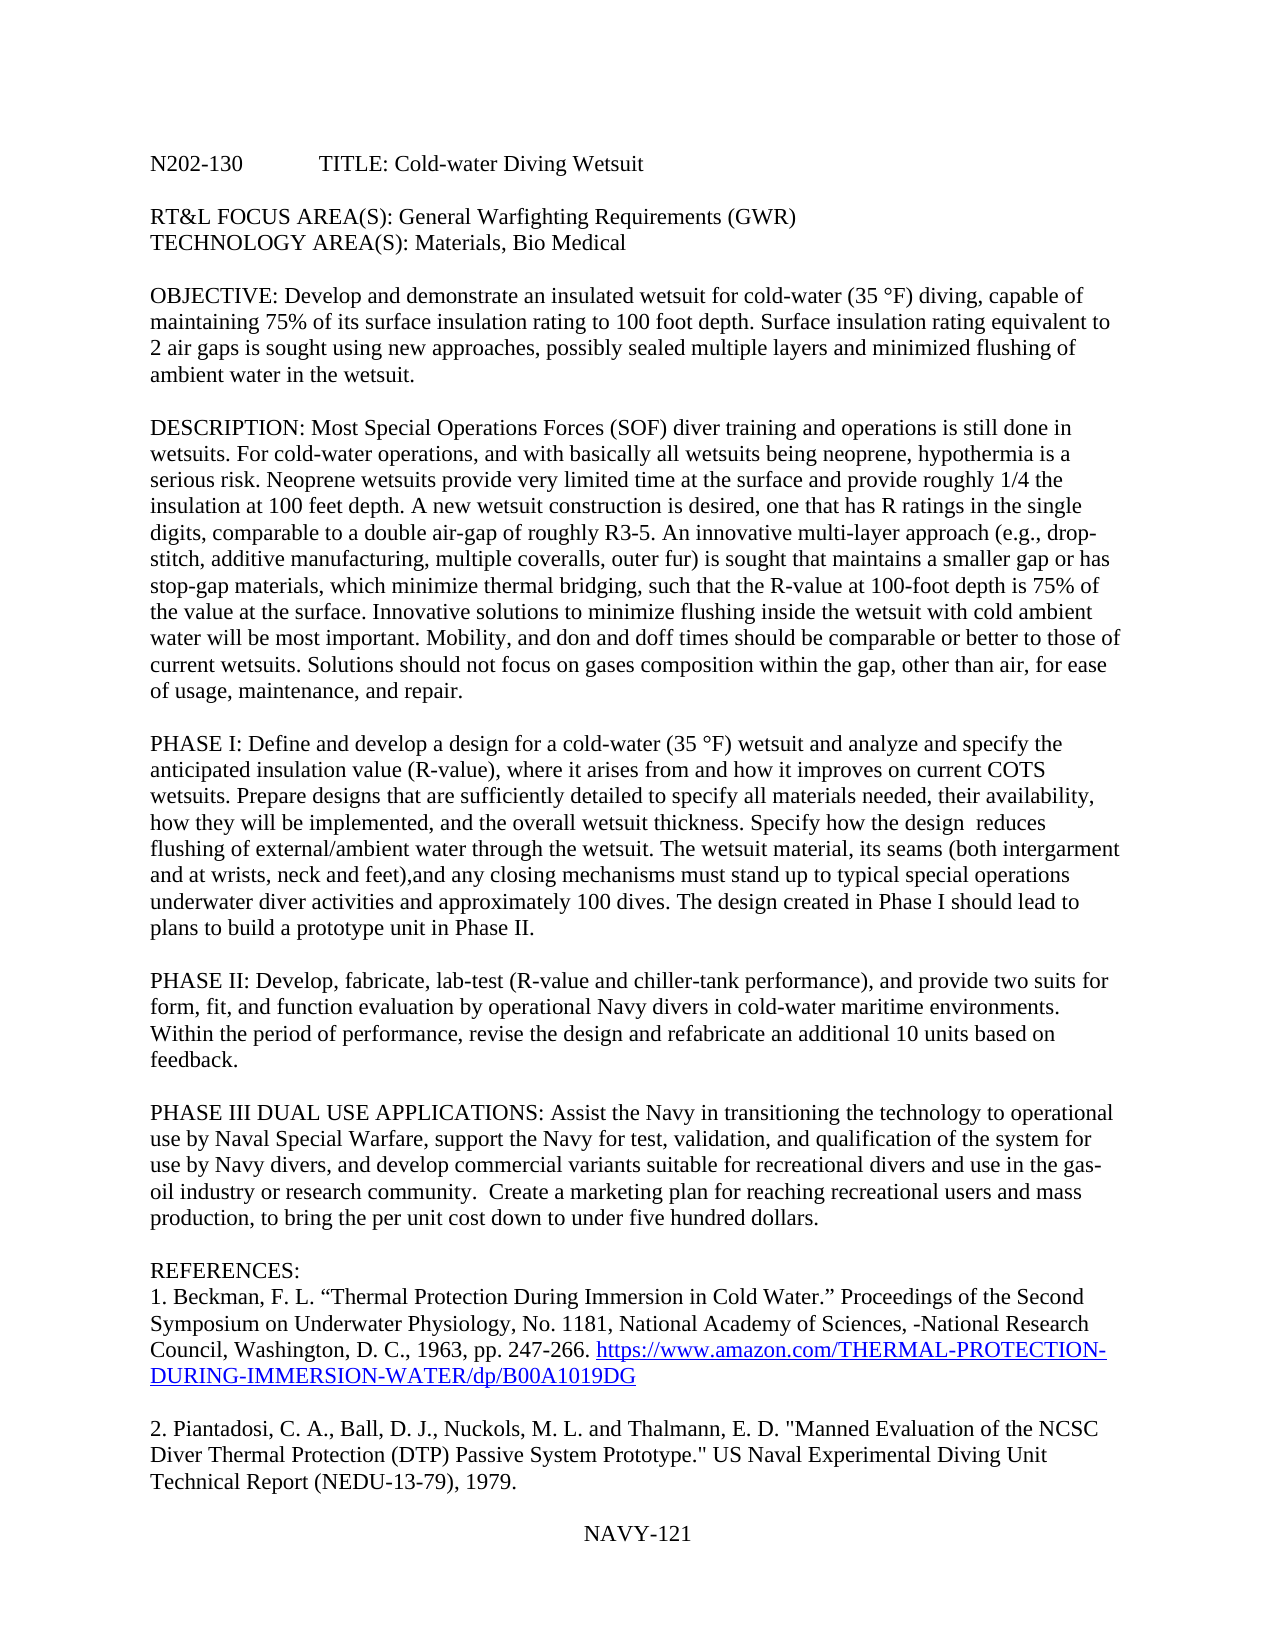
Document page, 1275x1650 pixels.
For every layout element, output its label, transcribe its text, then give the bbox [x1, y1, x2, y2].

text PHASE I: Define and develop a design for a cold-water (35 °F) wetsuit and analyze and specify the anticipated insulation value (R-value), where it arises from and how it improves on current COTS wetsuits. Prepare designs that are sufficiently detailed to specify all materials needed, their availability, how they will be implemented, and the overall wetsuit thickness. Specify how the design reduces flushing of external/ambient water through the wetsuit. The wetsuit material, its seams (both intergarment and at wrists, neck and feet),and any closing mechanisms must stand up to typical special operations underwater diver activities and approximately 100 dives. The design created in Phase I should lead to plans to build a prototype unit in Phase II. [150, 730, 1125, 941]
text PHASE III DUAL USE APPLICATIONS: Assist the Navy in transitioning the technology to operational use by Naval Special Warfare, support the Navy for test, validation, and qualification of the system for use by Navy divers, and develop commercial variants suitable for recreational divers and use in the gas-oil industry or research community. Create a marketing plan for reaching recreational users and mass production, to bring the per unit cost down to under five hundred dollars. [150, 1099, 1125, 1231]
text PHASE II: Develop, fabricate, lab-test (R-value and chiller-tank performance), and provide two suits for form, fit, and function evaluation by operational Navy divers in cold-water maritime environments. Within the period of performance, revise the design and refabricate an additional 10 units based on feedback. [150, 967, 1125, 1072]
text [150, 1415, 1125, 1494]
text DESCRIPTION: Most Special Operations Forces (SOF) diver training and operations is still done in wetsuits. For cold-water operations, and with basically all wetsuits being neoprene, hypothermia is a serious risk. Neoprene wetsuits provide very limited time at the surface and provide roughly 1/4 the insulation at 100 feet depth. A new wetsuit construction is desired, one that has R ratings in the single digits, comparable to a double air-gap of roughly R3-5. An innovative multi-layer approach (e.g., drop-stitch, additive manufacturing, multiple coveralls, outer fur) is sought that maintains a smaller gap or has stop-gap materials, which minimize thermal bridging, such that the R-value at 100-foot depth is 75% of the value at the surface. Innovative solutions to minimize flushing inside the wetsuit with cold ambient water will be most important. Mobility, and don and doff times should be comparable or better to those of current wetsuits. Solutions should not focus on gases composition within the gap, other than air, for ease of usage, maintenance, and repair. [150, 413, 1125, 703]
text 1. Beckman, F. L. “Thermal Protection During Immersion in Cold Water.” Proceedings of the Second Symposium on Underwater Physiology, No. 1181, National Academy of Sciences, -National Research Council, Washington, D. C., 1963, pp. 247-266. https://www.amazon.com/THERMAL-PROTECTION-DURING-IMMERSION-WATER/dp/B00A1019DG [150, 1283, 1125, 1389]
text N202-130 TITLE: Cold-water Diving Wetsuit [150, 150, 1125, 176]
text REFERENCES: [150, 1257, 1125, 1283]
text OBJECTIVE: Develop and demonstrate an insulated wetsuit for cold-water (35 °F) diving, capable of maintaining 75% of its surface insulation rating to 100 foot depth. Surface insulation rating equivalent to 2 air gaps is sought using new approaches, possibly sealed multiple layers and minimized flushing of ambient water in the wetsuit. [150, 282, 1125, 387]
text RT&L FOCUS AREA(S): General Warfighting Requirements (GWR) [150, 203, 1125, 229]
text TECHNOLOGY AREA(S): Materials, Bio Medical [150, 229, 1125, 255]
